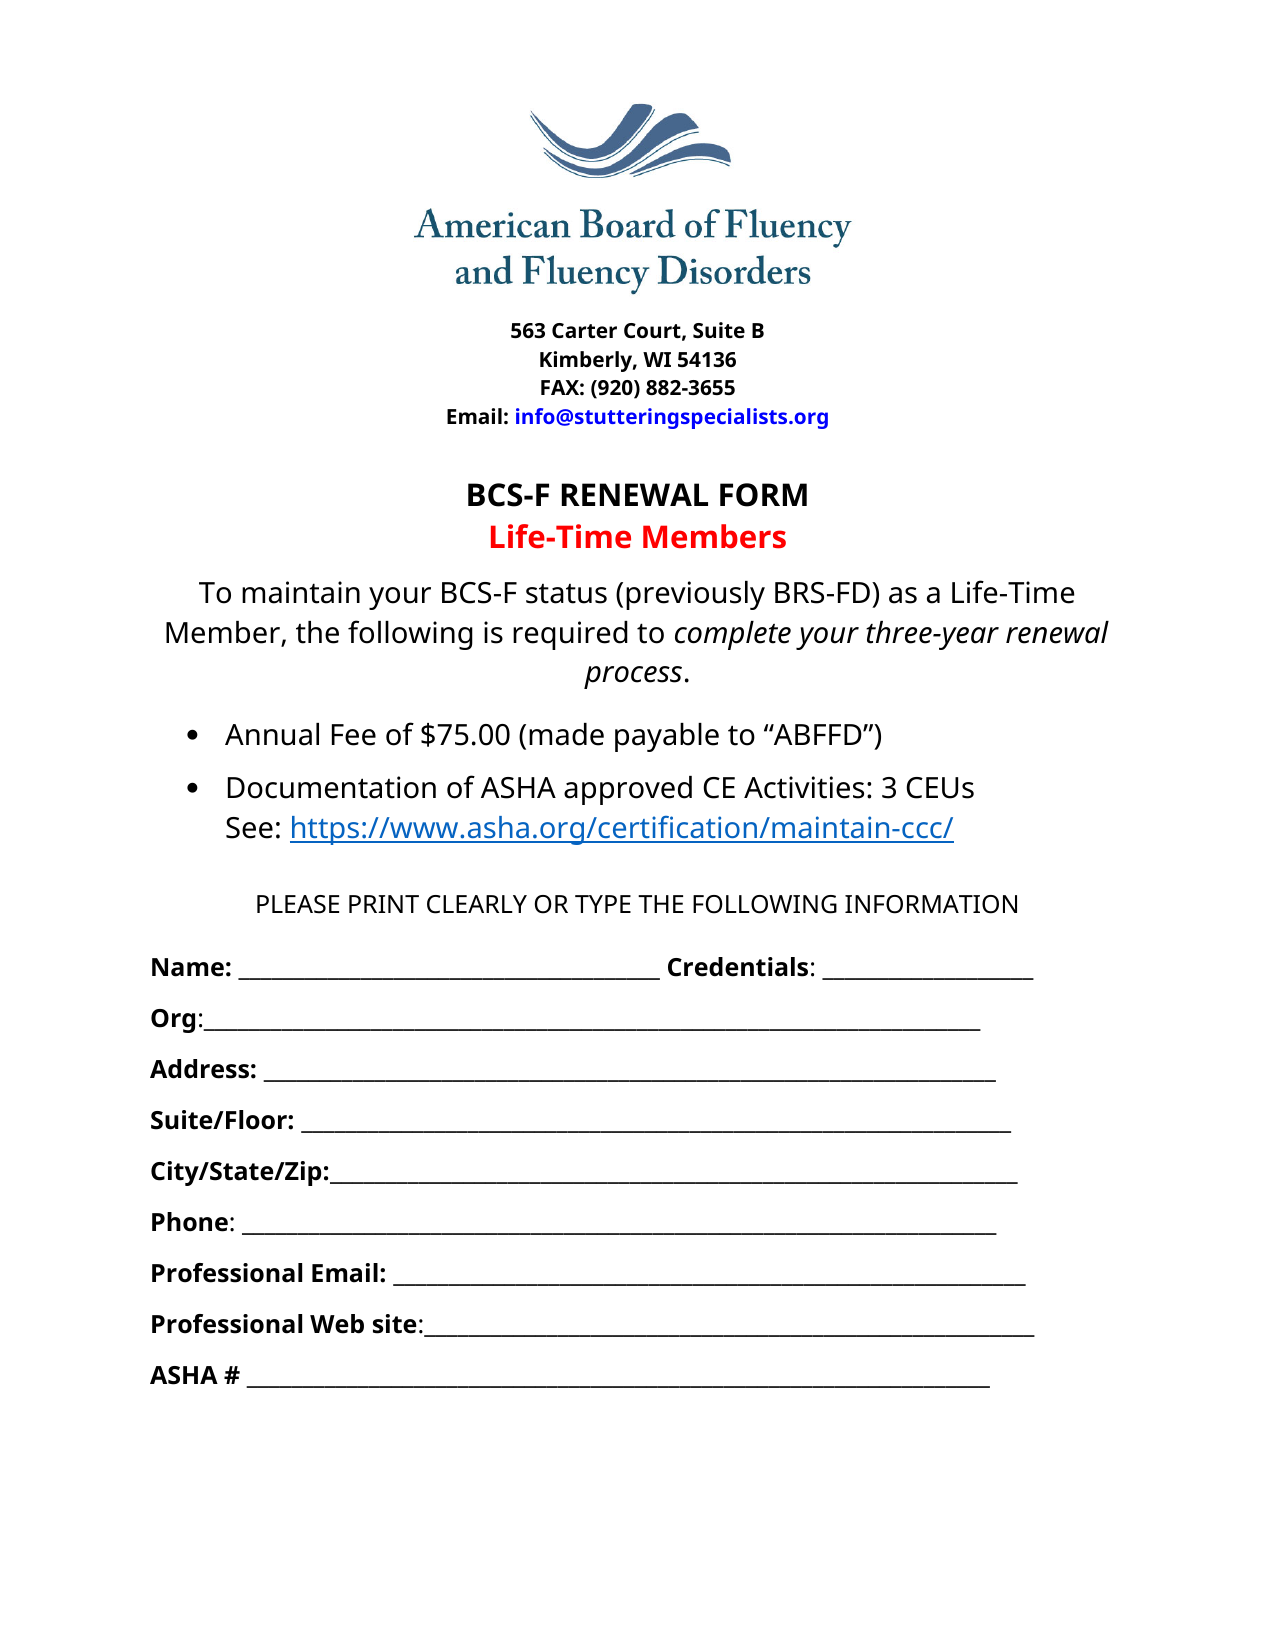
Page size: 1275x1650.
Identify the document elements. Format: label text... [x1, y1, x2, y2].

text Life-Time Members [150, 515, 1125, 558]
text 563 Carter Court, Suite B [150, 316, 1125, 345]
text ASHA # ___________________________________________________________________ [150, 1358, 1125, 1392]
text BCS-F RENEWAL FORM [150, 473, 1125, 515]
list Documentation of ASHA approved CE Activities: 3 CEUs [187, 768, 1125, 807]
text Address: __________________________________________________________________ [150, 1051, 1125, 1085]
text Professional Email: _________________________________________________________ [150, 1256, 1125, 1289]
text To maintain your BCS-F status (previously BRS-FD) as a Life-Time Member, the following is required to complete your three-year renewal process. [150, 572, 1125, 691]
text Org:______________________________________________________________________ [150, 1000, 1125, 1034]
text City/State/Zip:______________________________________________________________ [150, 1153, 1125, 1187]
list See: https://www.asha.org/certification/maintain-ccc/ [225, 807, 1125, 847]
text Professional Web site:_______________________________________________________ [150, 1307, 1125, 1341]
text Email: info@stutteringspecialists.org [150, 402, 1125, 430]
text Name: ______________________________________ Credentials: ___________________ [150, 949, 1125, 983]
text Kimberly, WI 54136 [150, 345, 1125, 373]
text PLEASE PRINT CLEARLY OR TYPE THE FOLLOWING INFORMATION [150, 887, 1125, 921]
text Phone: ____________________________________________________________________ [150, 1204, 1125, 1238]
text FAX: (920) 882-3655 [150, 373, 1125, 402]
list Annual Fee of $75.00 (made payable to “ABFFD”) [187, 714, 1125, 754]
text Suite/Floor: ________________________________________________________________ [150, 1102, 1125, 1136]
